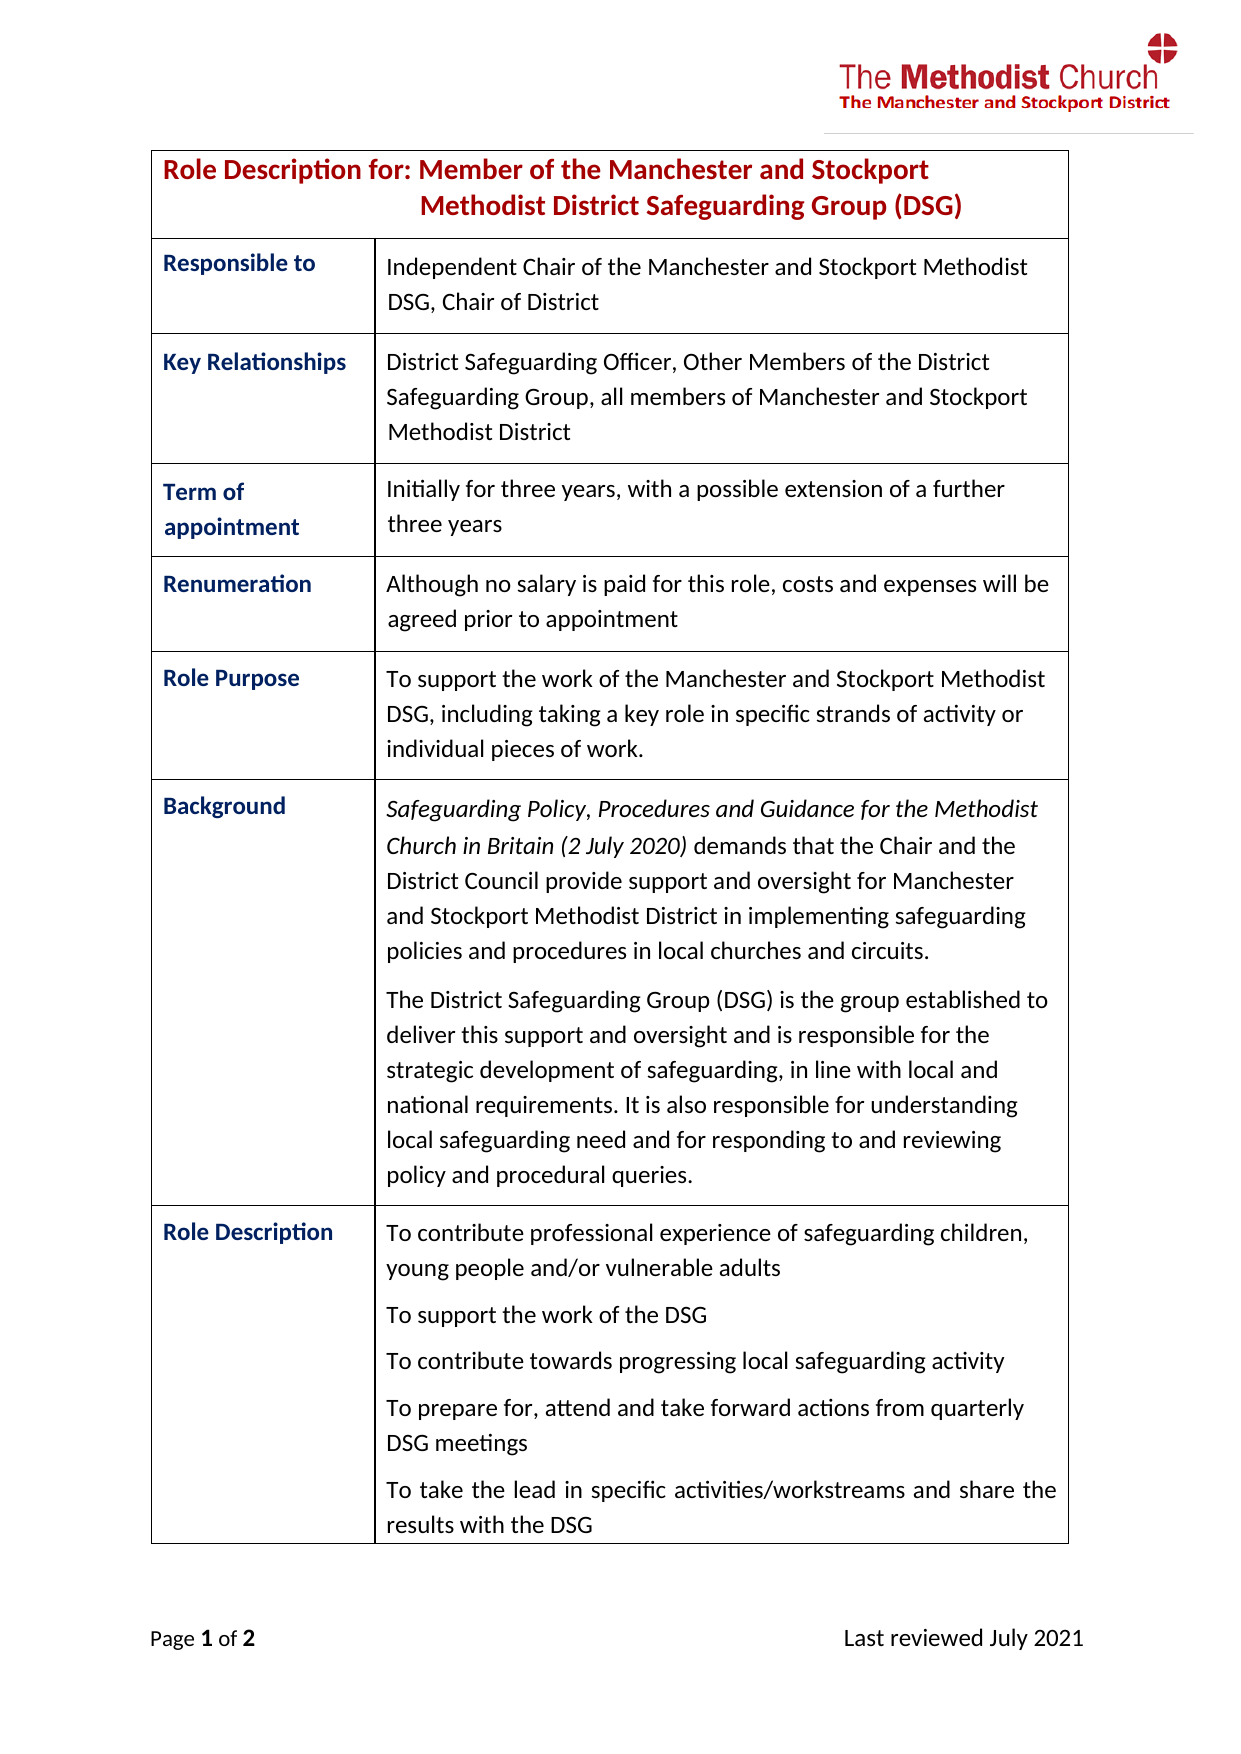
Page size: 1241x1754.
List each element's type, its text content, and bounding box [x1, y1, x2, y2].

table_cell To contribute professional experience of safeguarding children, young people and/or vulnerable adults To support the work of the DSG To contribute towards progressing local safeguarding activity To prepare for, attend and take forward actions from quarterly DSG meetings To take the lead in specific activities/workstreams and share the results with the DSG [376, 1206, 1068, 1543]
table_cell To support the work of the Manchester and Stockport Methodist DSG, including taking a key role in specific strands of activity or individual pieces of work. [376, 652, 1068, 779]
table_cell District Safeguarding Officer, Other Members of the District Safeguarding Group, all members of Manchester and Stockport Methodist District [376, 334, 1068, 463]
table_cell Independent Chair of the Manchester and Stockport Methodist DSG, Chair of District [376, 239, 1068, 333]
picture [824, 25, 1194, 134]
table_cell Initially for three years, with a possible extension of a further three years [376, 464, 1068, 556]
table_cell Background [152, 780, 374, 1204]
table_cell Role Description [152, 1206, 374, 1543]
table_cell Key Relationships [152, 334, 374, 463]
table_header Role Description for: Member of the Manchester and Stockport Methodist District Safeguarding Group (DSG) [152, 151, 1068, 238]
table_cell Role Purpose [152, 652, 374, 779]
table_cell Renumeration [152, 557, 374, 651]
table_cell Term of appointment [152, 464, 374, 556]
table_cell Safeguarding Policy, Procedures and Guidance for the Methodist Church in Britain (2 July 2020) demands that the Chair and the District Council provide support and oversight for Manchester and Stockport Methodist District in implementing safeguarding policies and procedures in local churches and circuits. The District Safeguarding Group (DSG) is the group established to deliver this support and oversight and is responsible for the strategic development of safeguarding, in line with local and national requirements. It is also responsible for understanding local safeguarding need and for responding to and reviewing policy and procedural queries. [376, 780, 1068, 1204]
table_cell Although no salary is paid for this role, costs and expenses will be agreed prior to appointment [376, 557, 1068, 651]
table_cell Responsible to [152, 239, 374, 333]
